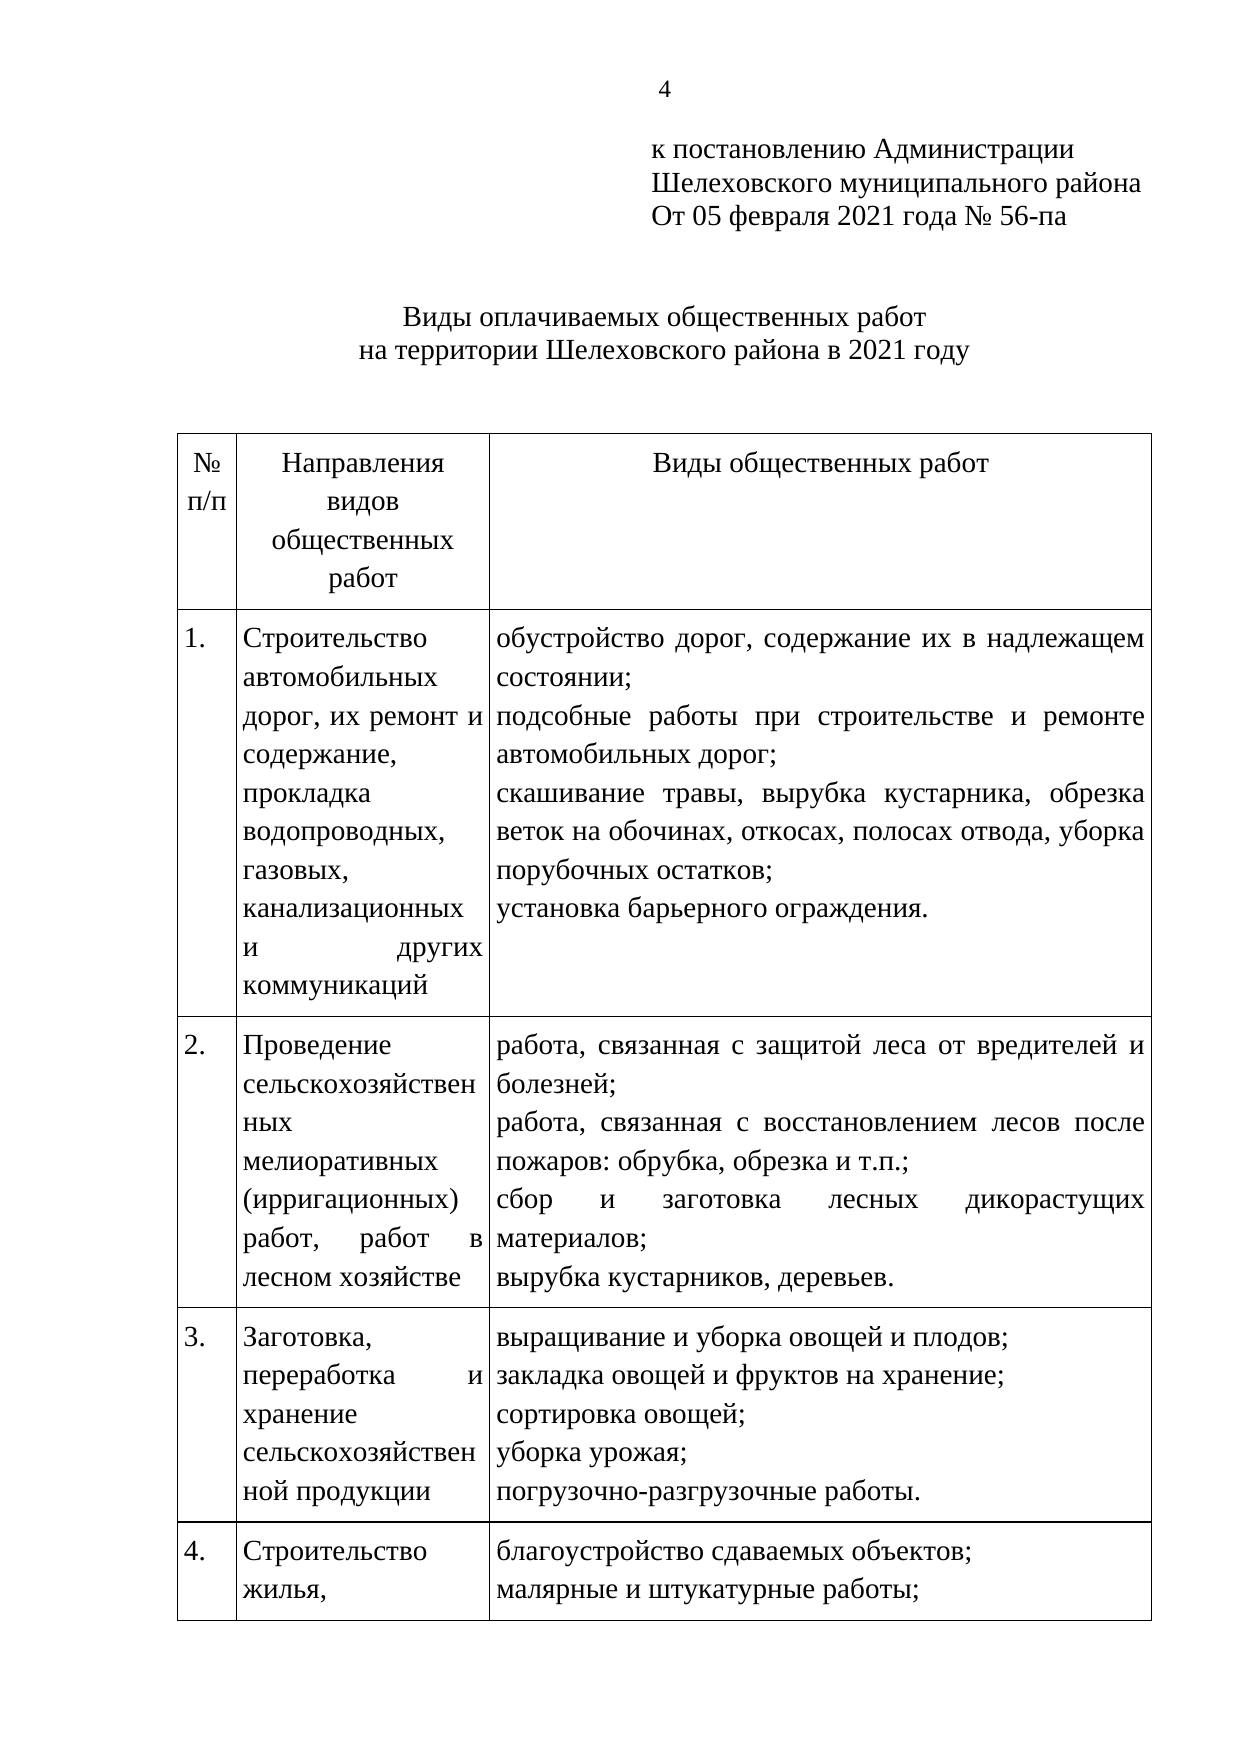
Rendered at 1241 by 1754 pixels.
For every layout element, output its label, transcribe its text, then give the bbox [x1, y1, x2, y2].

table_cell 4. [178, 1523, 236, 1620]
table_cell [237, 1523, 489, 1620]
table_cell Проведение сельскохозяйственных мелиоративных (ирригационных) работ, работ в лесном хозяйстве [237, 1017, 489, 1307]
table_cell Строительство автомобильных дорог, их ремонт и содержание, прокладка водопроводных, газовых, канализационных и других коммуникаций [237, 610, 489, 1016]
table_cell 3. [178, 1308, 236, 1521]
table_cell обустройство дорог, содержание их в надлежащем состоянии; подсобные работы при строительстве и ремонте автомобильных дорог; скашивание травы, вырубка кустарника, обрезка веток на обочинах, откосах, полосах отвода, уборка порубочных остатков; установка барьерного ограждения. [490, 610, 1151, 1016]
text Виды оплачиваемых общественных работ [177, 299, 1152, 332]
table_header Направления видов общественных работ [237, 434, 489, 609]
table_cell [490, 1523, 1151, 1620]
text От 05 февраля 2021 года № 56-па [177, 198, 1152, 232]
text Шелеховского муниципального района [177, 165, 1152, 198]
table_header № п/п [178, 434, 236, 609]
text на территории Шелеховского района в 2021 году [177, 332, 1152, 366]
table_cell выращивание и уборка овощей и плодов; закладка овощей и фруктов на хранение; сортировка овощей; уборка урожая; погрузочно-разгрузочные работы. [490, 1308, 1151, 1521]
table_cell Заготовка, переработка и хранение сельскохозяйственной продукции [237, 1308, 489, 1521]
table_cell 2. [178, 1017, 236, 1307]
table_header Виды общественных работ [490, 434, 1151, 609]
table_cell работа, связанная с защитой леса от вредителей и болезней; работа, связанная с восстановлением лесов после пожаров: обрубка, обрезка и т.п.; сбор и заготовка лесных дикорастущих материалов; вырубка кустарников, деревьев. [490, 1017, 1151, 1307]
text к постановлению Администрации [177, 131, 1152, 165]
table_cell 1. [178, 610, 236, 1016]
